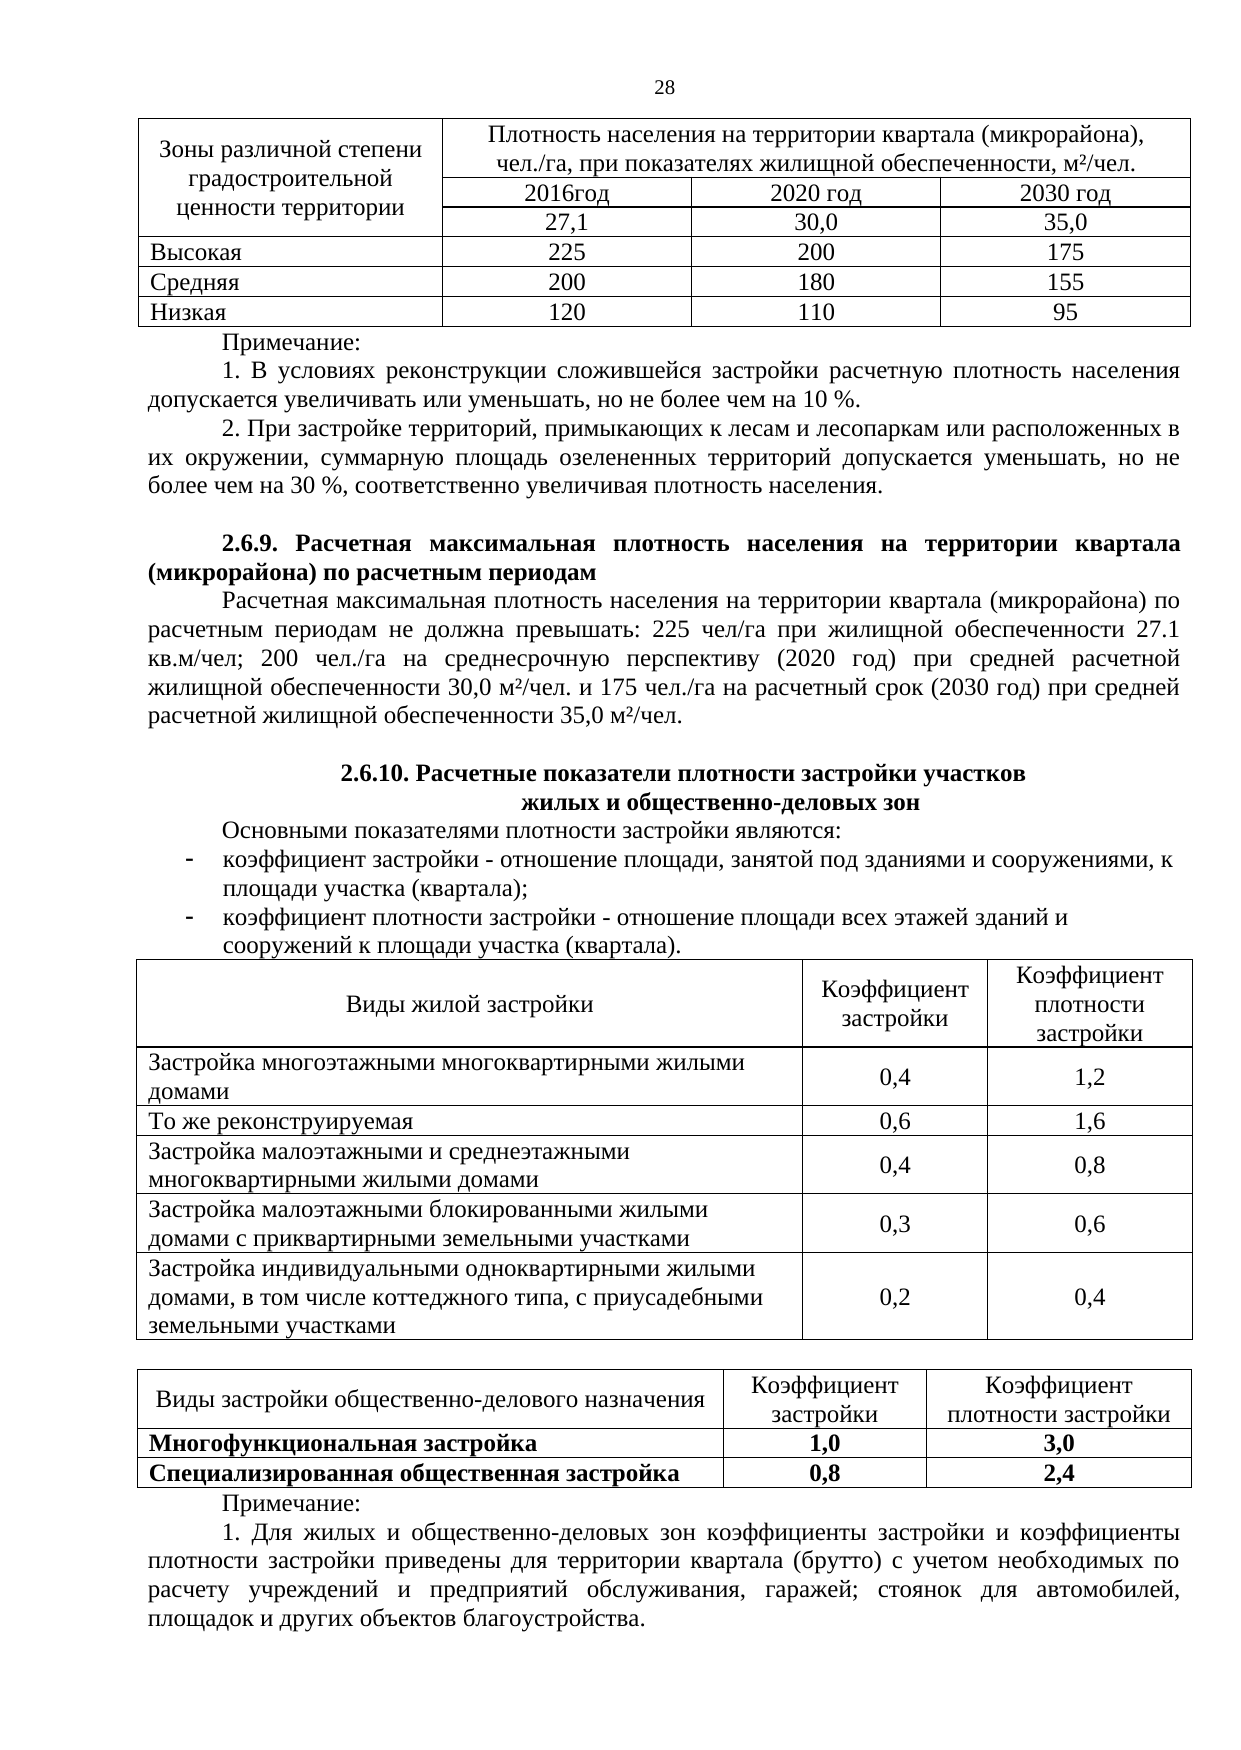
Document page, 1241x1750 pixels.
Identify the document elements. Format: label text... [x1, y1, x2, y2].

table_cell Средняя [139, 267, 442, 296]
table_cell 3,0 [927, 1429, 1191, 1457]
table_cell Многофункциональная застройка [138, 1429, 723, 1457]
table_cell 200 [443, 267, 691, 296]
table_cell Застройка малоэтажными блокированными жилыми домами с приквартирными земельными участками [137, 1194, 802, 1252]
table_cell Застройка многоэтажными многоквартирными жилыми домами [137, 1048, 802, 1105]
table_header Коэффициент застройки [724, 1370, 926, 1427]
table_cell 2030 год [941, 178, 1190, 206]
table_header Виды жилой застройки [137, 960, 802, 1046]
text 1. Для жилых и общественно-деловых зон коэффициенты застройки и коэффициенты плотности застройки приведены для территории квартала (брутто) с учетом необходимых по расчету учреждений и предприятий обслуживания, гаражей; стоянок для автомобилей, площадок и других объектов благоустройства. [148, 1517, 1181, 1632]
list Расчетные показатели плотности застройки участков жилых и общественно-деловых зон [185, 758, 1181, 815]
table_cell 2016год [443, 178, 691, 206]
table_cell 175 [941, 237, 1190, 266]
table_cell 35,0 [941, 208, 1190, 236]
text Расчетная максимальная плотность населения на территории квартала (микрорайона) по расчетным периодам не должна превышать: 225 чел/га при жилищной обеспеченности 27.1 кв.м/чел; 200 чел./га на среднесрочную перспективу (2020 год) при средней расчетной жилищной обеспеченности 30,0 м²/чел. и 175 чел./га на расчетный срок (2030 год) при средней расчетной жилищной обеспеченности 35,0 м²/чел. [148, 585, 1181, 729]
table_cell 27,1 [443, 208, 691, 236]
text 1. В условиях реконструкции сложившейся застройки расчетную плотность населения допускается увеличивать или уменьшать, но не более чем на 10 %. [148, 355, 1181, 413]
table_cell 0,4 [988, 1253, 1192, 1339]
list коэффициент плотности застройки - отношение площади всех этажей зданий и сооружений к площади участка (квартала). [185, 902, 1181, 959]
table_cell 2,4 [927, 1458, 1191, 1487]
table_cell То же реконструируемая [137, 1106, 802, 1135]
table_cell 110 [692, 297, 940, 326]
table_cell Специализированная общественная застройка [138, 1458, 723, 1487]
table_header Коэффициент плотности застройки [927, 1370, 1191, 1427]
table_cell Застройка индивидуальными одноквартирными жилыми домами, в том числе коттеджного типа, с приусадебными земельными участками [137, 1253, 802, 1339]
table_cell 30,0 [692, 208, 940, 236]
table_cell 1,6 [988, 1106, 1192, 1135]
text 2.6.9. Расчетная максимальная плотность населения на территории квартала (микрорайона) по расчетным периодам [148, 528, 1181, 585]
table_cell 1,0 [724, 1429, 926, 1457]
table_cell Низкая [139, 297, 442, 326]
table_header Коэффициент застройки [803, 960, 987, 1046]
table_cell 2020 год [692, 178, 940, 206]
text Основными показателями плотности застройки являются: [148, 815, 1181, 844]
list коэффициент застройки - отношение площади, занятой под зданиями и сооружениями, к площади участка (квартала); [185, 844, 1181, 902]
table_cell 95 [941, 297, 1190, 326]
text 2. При застройке территорий, примыкающих к лесам и лесопаркам или расположенных в их окружении, суммарную площадь озелененных территорий допускается уменьшать, но не более чем на 30 %, соответственно увеличивая плотность населения. [148, 413, 1181, 499]
table_header Плотность населения на территории квартала (микрорайона), чел./га, при показателях жилищной обеспеченности, м²/чел. [443, 119, 1190, 177]
table_cell 0,2 [803, 1253, 987, 1339]
table_header Виды застройки общественно-делового назначения [138, 1370, 723, 1427]
table_cell 1,2 [988, 1048, 1192, 1105]
table_cell 120 [443, 297, 691, 326]
text Примечание: [148, 327, 1181, 355]
table_cell 200 [692, 237, 940, 266]
table_cell 0,3 [803, 1194, 987, 1252]
table_cell 0,8 [724, 1458, 926, 1487]
table_cell 225 [443, 237, 691, 266]
table_header Зоны различной степени градостроительной ценности территории [139, 119, 442, 236]
table_cell 180 [692, 267, 940, 296]
table_header Коэффициент плотности застройки [988, 960, 1192, 1046]
text Примечание: [148, 1488, 1181, 1517]
table_cell 155 [941, 267, 1190, 296]
table_cell Высокая [139, 237, 442, 266]
table_cell 0,6 [803, 1106, 987, 1135]
table_cell 0,4 [803, 1136, 987, 1193]
table_cell Застройка малоэтажными и среднеэтажными многоквартирными жилыми домами [137, 1136, 802, 1193]
table_cell 0,8 [988, 1136, 1192, 1193]
table_cell 0,4 [803, 1048, 987, 1105]
table_cell 0,6 [988, 1194, 1192, 1252]
